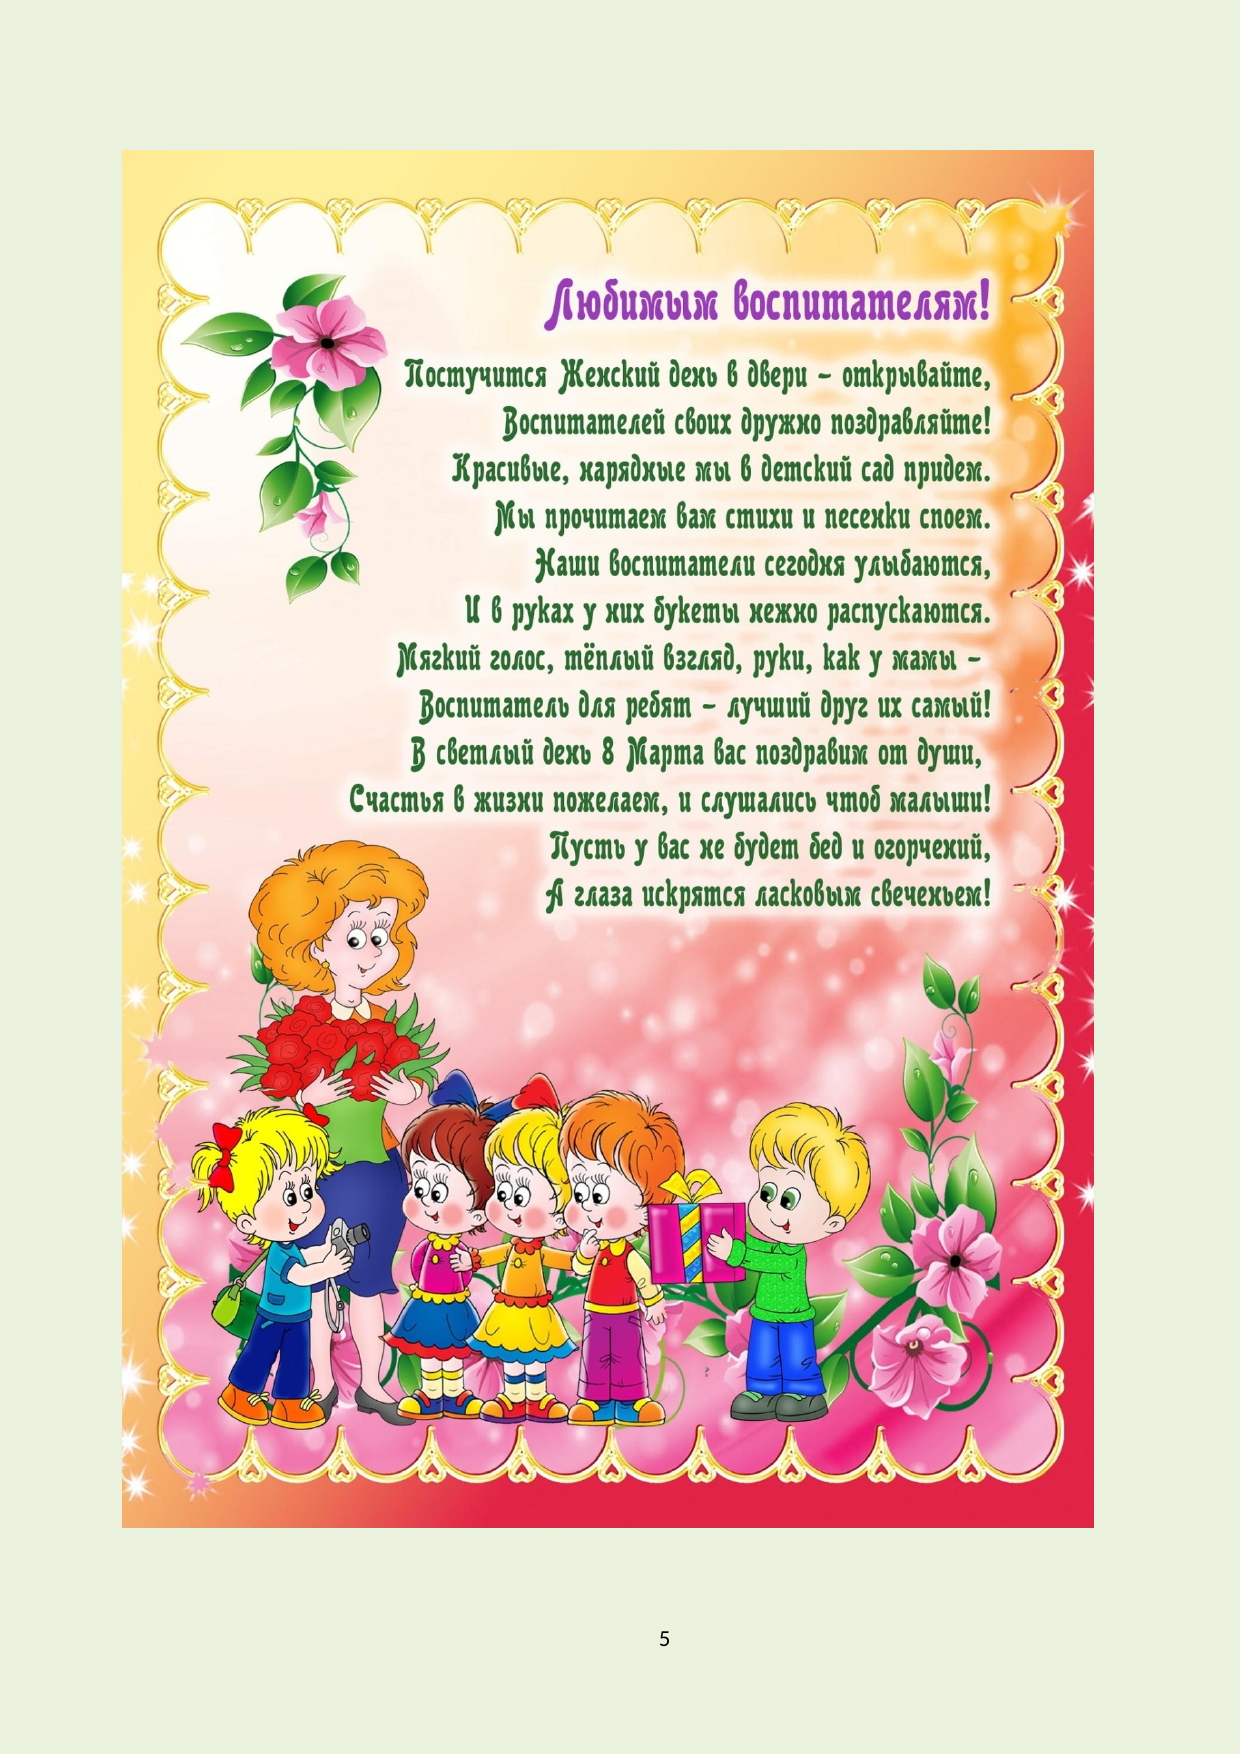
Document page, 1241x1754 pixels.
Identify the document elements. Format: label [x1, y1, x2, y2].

picture [122, 150, 1094, 1523]
